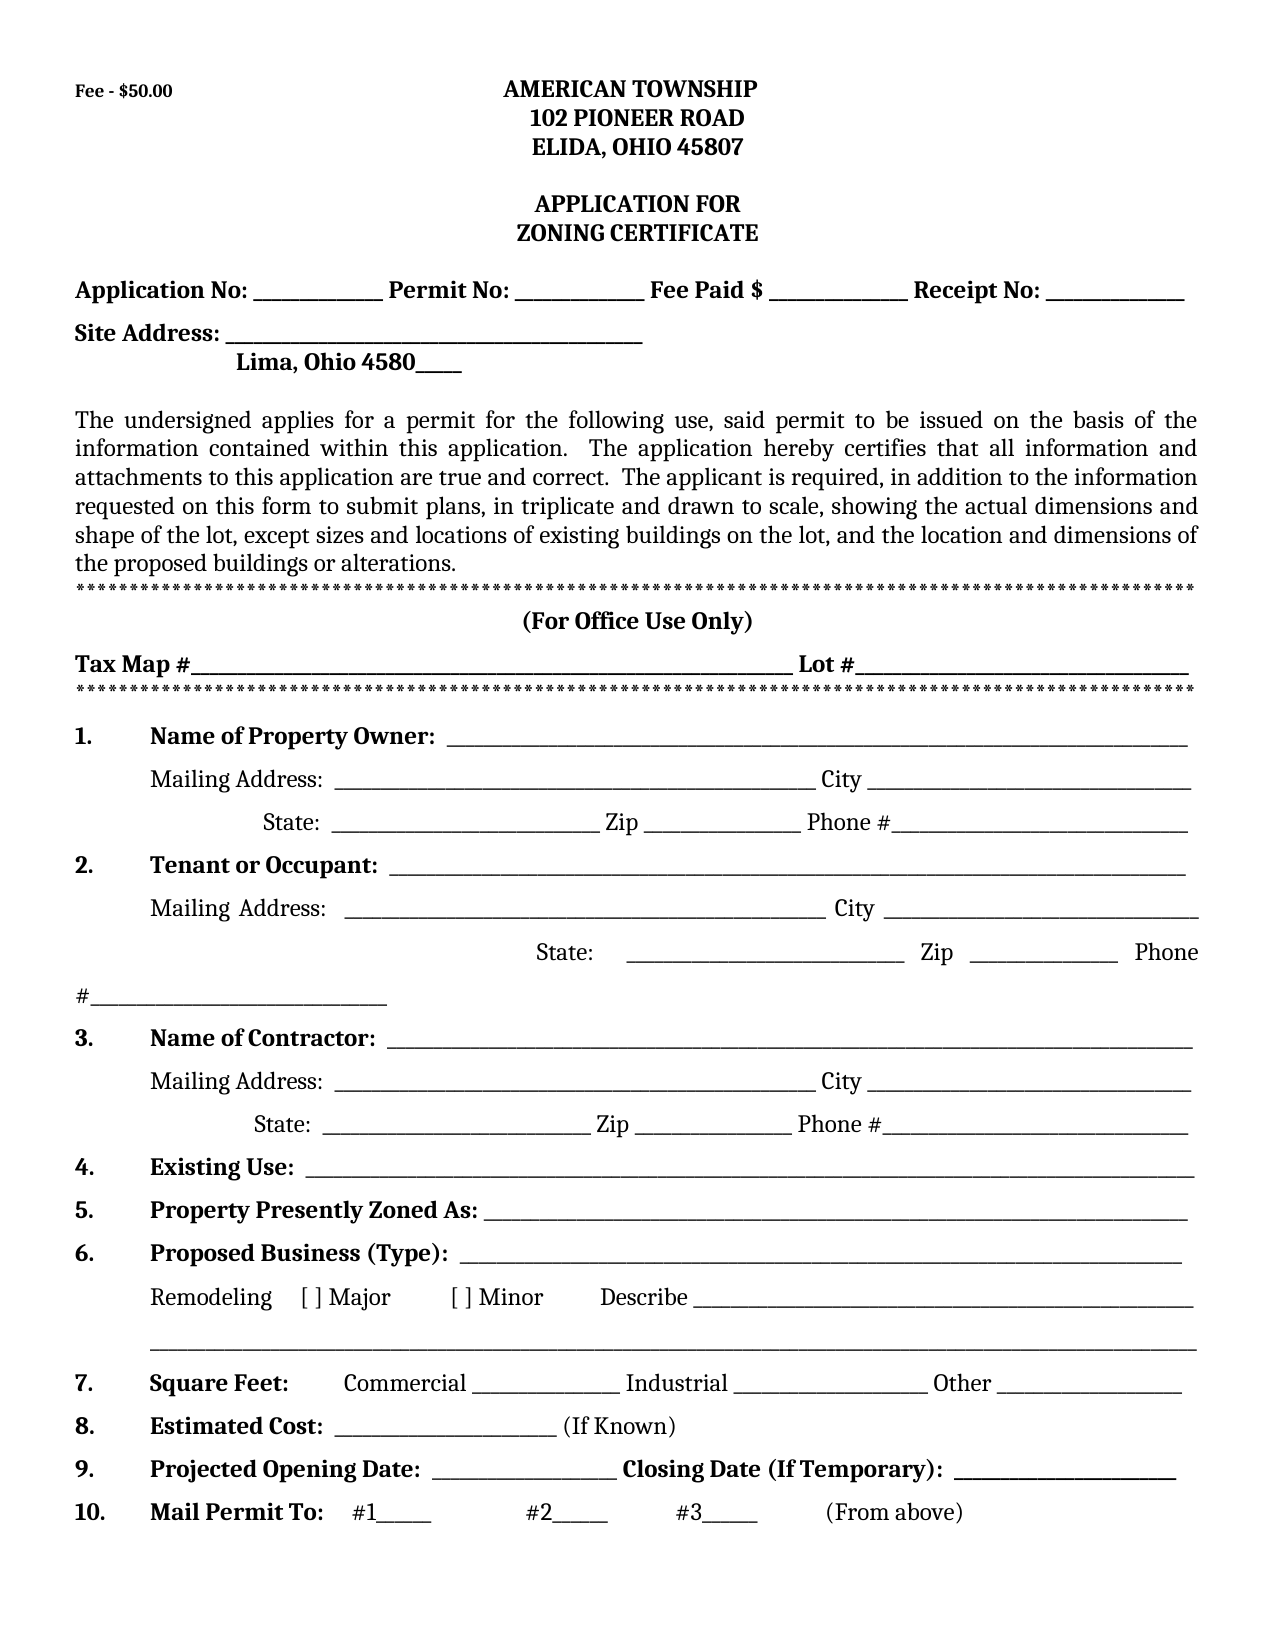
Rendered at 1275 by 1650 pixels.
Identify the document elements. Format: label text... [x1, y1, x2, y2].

text 1. Name of Property Owner: ________________________________________________________________________________ [75, 722, 1200, 751]
text Remodeling [ ] Major [ ] Minor Describe ______________________________________________________ [75, 1282, 1200, 1311]
text ********************************************************************************************************* [75, 578, 1200, 607]
text 8. Estimated Cost: ________________________ (If Known) [75, 1412, 1200, 1441]
text Mailing Address: ____________________________________________________ City __________________________________ State: ______________________________ Zip ________________ Phone #________________________________ [75, 894, 1200, 1009]
text 10. Mail Permit To: #1______ #2______ #3______ (From above) [75, 1498, 1200, 1527]
text _________________________________________________________________________________________________________________ [75, 1326, 1200, 1354]
text ZONING CERTIFICATE [75, 219, 1200, 247]
text 3. Name of Contractor: _______________________________________________________________________________________ [75, 1024, 1200, 1052]
text Application No: ______________ Permit No: ______________ Fee Paid $ _______________ Receipt No: _______________ [75, 276, 1200, 305]
text Site Address: _____________________________________________ [75, 319, 1200, 348]
text 6. Proposed Business (Type): ______________________________________________________________________________ [75, 1239, 1200, 1268]
text Tax Map #_________________________________________________________________ Lot #____________________________________ [75, 650, 1200, 679]
text 4. Existing Use: ________________________________________________________________________________________________ [75, 1153, 1200, 1182]
text 9. Projected Opening Date: ____________________ Closing Date (If Temporary): ________________________ [75, 1455, 1200, 1484]
text Mailing Address: ____________________________________________________ City ___________________________________ [75, 765, 1200, 794]
text ELIDA, OHIO 45807 [75, 132, 1200, 161]
text APPLICATION FOR [75, 190, 1200, 219]
text Lima, Ohio 4580_____ [75, 348, 1200, 377]
text 102 PIONEER ROAD [75, 104, 1200, 132]
text The undersigned applies for a permit for the following use, said permit to be issued on the basis of the information contained within this application. The application hereby certifies that all information and attachments to this application are true and correct. The applicant is required, in addition to the information requested on this form to submit plans, in triplicate and drawn to scale, showing the actual dimensions and shape of the lot, except sizes and locations of existing buildings on the lot, and the location and dimensions of the proposed buildings or alterations. [75, 406, 1200, 578]
text State: _____________________________ Zip _________________ Phone #________________________________ [75, 808, 1200, 837]
text 5. Property Presently Zoned As: ____________________________________________________________________________ [75, 1196, 1200, 1225]
text State: _____________________________ Zip _________________ Phone #_________________________________ [75, 1110, 1200, 1139]
text ********************************************************************************************************* [75, 679, 1200, 707]
text 7. Square Feet: Commercial ________________ Industrial _____________________ Other ____________________ [75, 1369, 1200, 1397]
text Fee - $50.00 AMERICAN TOWNSHIP [75, 75, 1200, 104]
text 2. Tenant or Occupant: ______________________________________________________________________________________ [75, 851, 1200, 880]
text (For Office Use Only) [75, 607, 1200, 636]
text Mailing Address: ____________________________________________________ City ___________________________________ [75, 1067, 1200, 1096]
